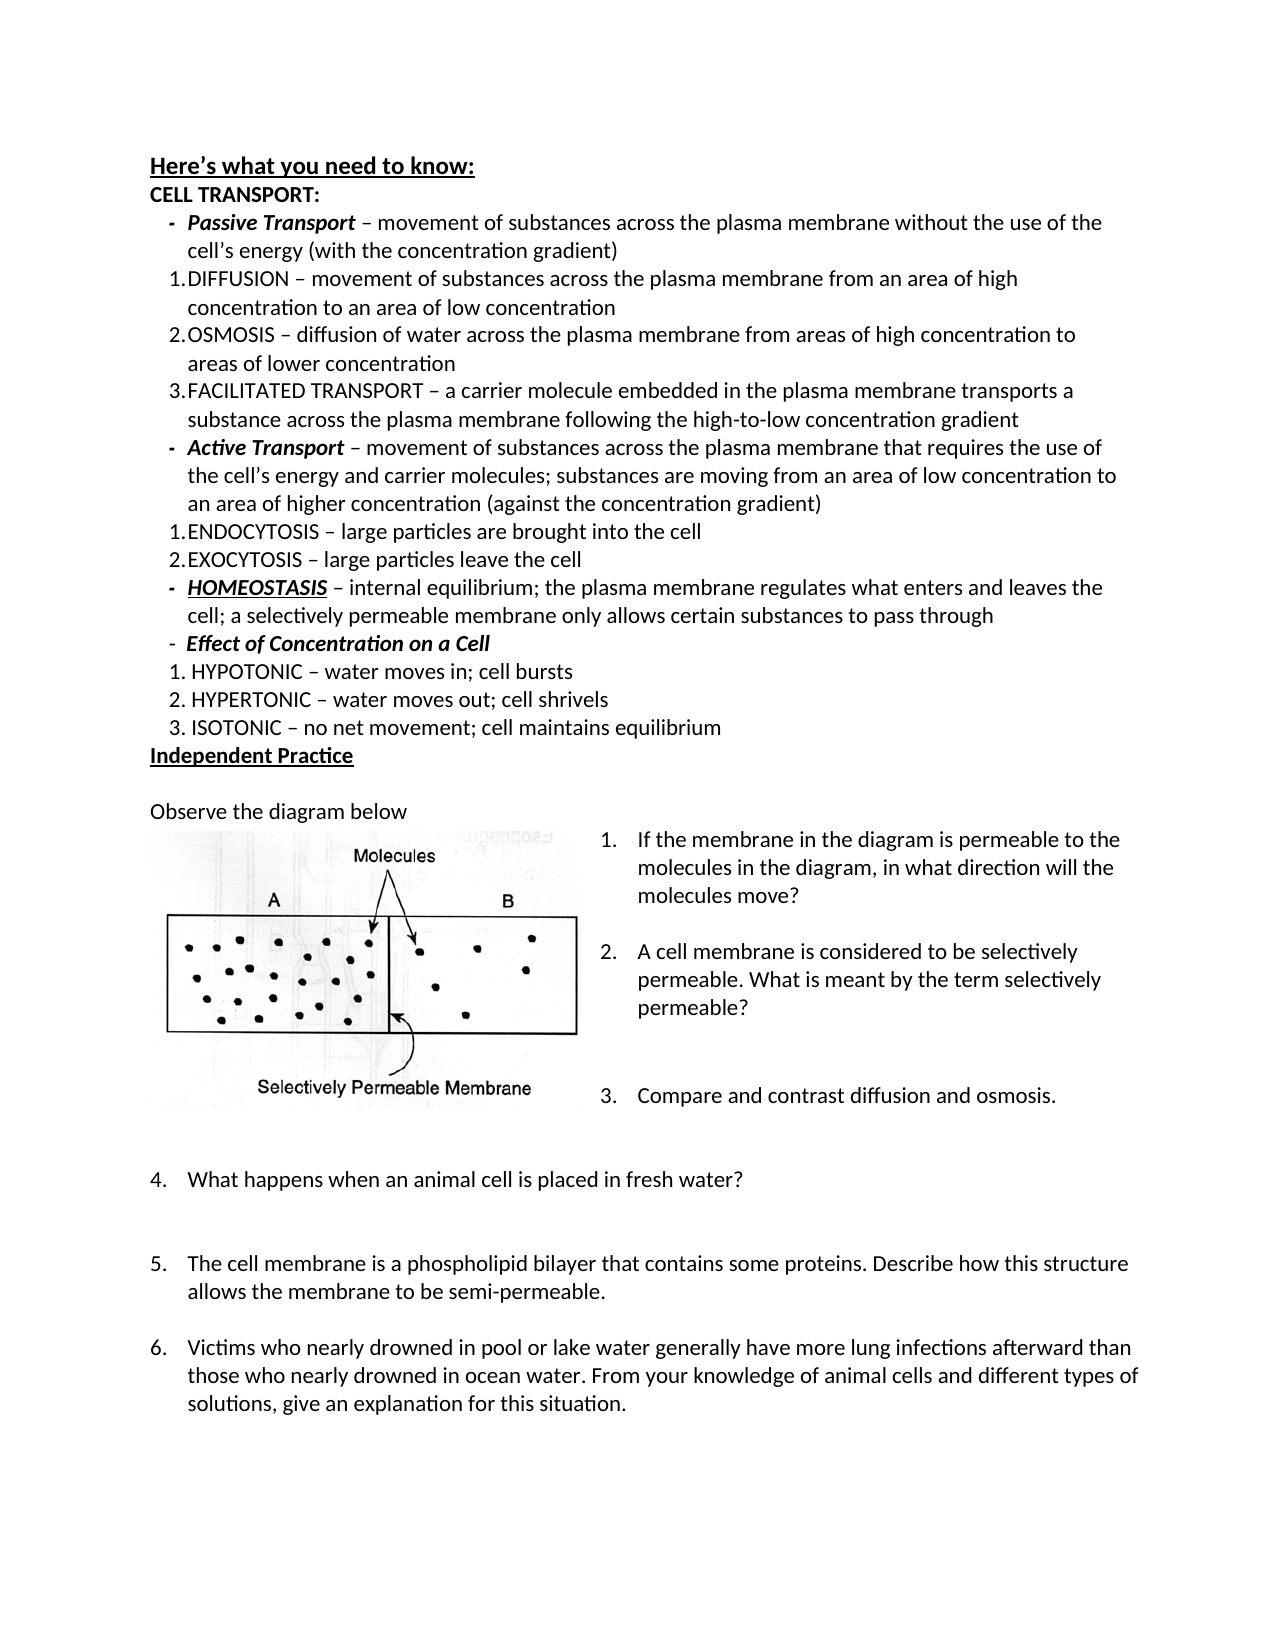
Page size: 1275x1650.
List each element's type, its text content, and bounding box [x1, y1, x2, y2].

list OSMOSIS – diffusion of water across the plasma membrane from areas of high concentration to areas of lower concentration [169, 321, 1125, 377]
list What happens when an animal cell is placed in fresh water? [150, 1165, 1144, 1193]
list Passive Transport – movement of substances across the plasma membrane without the use of the cell’s energy (with the concentration gradient) [169, 208, 1125, 264]
list Compare and contrast diffusion and osmosis. [600, 1081, 1144, 1109]
list Victims who nearly drowned in pool or lake water generally have more lung infections afterward than those who nearly drowned in ocean water. From your knowledge of animal cells and different types of solutions, give an explanation for this situation. [150, 1333, 1144, 1418]
list DIFFUSION – movement of substances across the plasma membrane from an area of high concentration to an area of low concentration [169, 264, 1125, 321]
list ENDOCYTOSIS – large particles are brought into the cell [169, 517, 1125, 545]
text 2. HYPERTONIC – water moves out; cell shrivels [150, 685, 1125, 713]
list A cell membrane is considered to be selectively permeable. What is meant by the term selectively permeable? [600, 937, 1144, 1021]
picture [150, 831, 585, 1108]
text Independent Practice [150, 741, 1144, 769]
list If the membrane in the diagram is permeable to the molecules in the diagram, in what direction will the molecules move? [600, 825, 1144, 909]
text 1. HYPOTONIC – water moves in; cell bursts [150, 657, 1125, 685]
list Active Transport – movement of substances across the plasma membrane that requires the use of the cell’s energy and carrier molecules; substances are moving from an area of low concentration to an area of higher concentration (against the concentration gradient) [169, 433, 1125, 517]
list FACILITATED TRANSPORT – a carrier molecule embedded in the plasma membrane transports a substance across the plasma membrane following the high-to-low concentration gradient [169, 377, 1125, 433]
text Here’s what you need to know: [150, 150, 1144, 181]
text CELL TRANSPORT: [150, 181, 1125, 208]
list The cell membrane is a phospholipid bilayer that contains some proteins. Describe how this structure allows the membrane to be semi-permeable. [150, 1249, 1144, 1306]
text Observe the diagram below [150, 797, 1144, 825]
list EXOCYTOSIS – large particles leave the cell [169, 545, 1125, 573]
list HOMEOSTASIS – internal equilibrium; the plasma membrane regulates what enters and leaves the cell; a selectively permeable membrane only allows certain substances to pass through [169, 573, 1125, 629]
text 3. ISOTONIC – no net movement; cell maintains equilibrium [150, 713, 1125, 741]
text - Effect of Concentration on a Cell [150, 629, 1125, 657]
